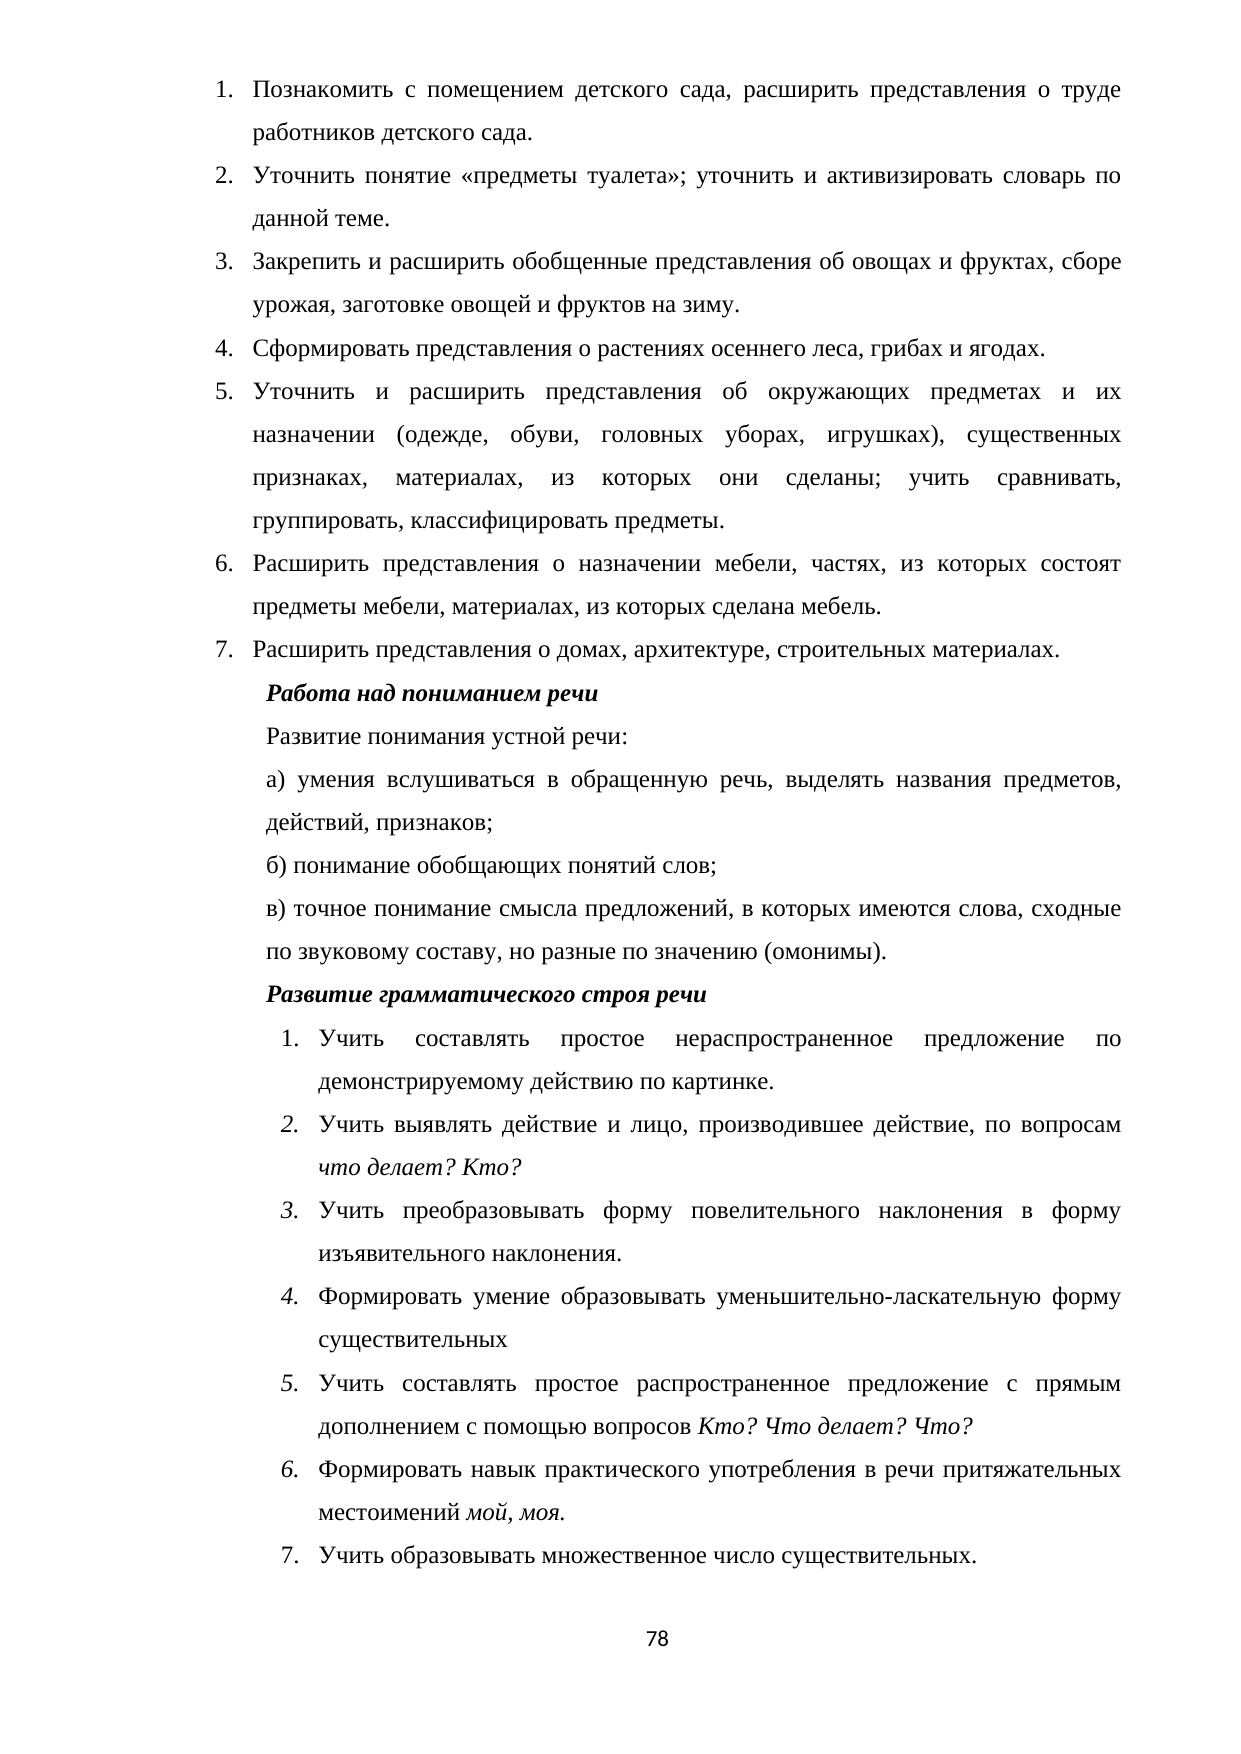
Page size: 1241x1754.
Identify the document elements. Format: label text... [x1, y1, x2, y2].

list Формировать умение образовывать уменьшительно-ласкательную форму существительных [281, 1281, 1122, 1353]
list Учить выявлять действие и лицо, производившее действие, по вопросам что делает? Кто? [281, 1109, 1122, 1181]
text Развитие понимания устной речи: [266, 721, 1122, 749]
list Расширить представления о домах, архитектуре, строительных материалах. [215, 634, 1122, 663]
list Уточнить понятие «предметы туалета»; уточнить и активизировать словарь по данной теме. [215, 160, 1122, 232]
text в) точное понимание смысла предложений, в которых имеются слова, сходные по звуковому составу, но разные по значению (омонимы). [266, 893, 1122, 965]
text Развитие грамматического строя речи [266, 979, 1122, 1008]
text Работа над пониманием речи [266, 678, 1122, 706]
text б) понимание обобщающих понятий слов; [266, 850, 1122, 879]
list Сформировать представления о растениях осеннего леса, грибах и ягодах. [215, 333, 1122, 361]
list Уточнить и расширить представления об окружающих предметах и их назначении (одежде, обуви, головных уборах, игрушках), существенных признаках, материалах, из которых они сделаны; учить сравнивать, группировать, классифицировать предметы. [215, 376, 1122, 534]
list Учить преобразовывать форму повелительного наклонения в форму изъявительного наклонения. [281, 1195, 1122, 1267]
list Учить составлять простое распространенное предложение с прямым дополнением с помощью вопросов Кто? Что делает? Что? [281, 1368, 1122, 1439]
text а) умения вслушиваться в обращенную речь, выделять названия предметов, действий, признаков; [266, 764, 1122, 836]
list Закрепить и расширить обобщенные представления об овощах и фруктах, сборе урожая, заготовке овощей и фруктов на зиму. [215, 246, 1122, 318]
list Познакомить с помещением детского сада, расширить представления о труде работников детского сада. [215, 74, 1122, 146]
list Расширить представления о назначении мебели, частях, из которых состоят предметы мебели, материалах, из которых сделана мебель. [215, 548, 1122, 620]
list Формировать навык практического употребления в речи притяжательных местоимений мой, моя. [281, 1454, 1122, 1526]
list Учить образовывать множественное число существительных. [281, 1540, 1122, 1569]
list Учить составлять простое нераспространенное предложение по демонстрируемому действию по картинке. [281, 1023, 1122, 1094]
